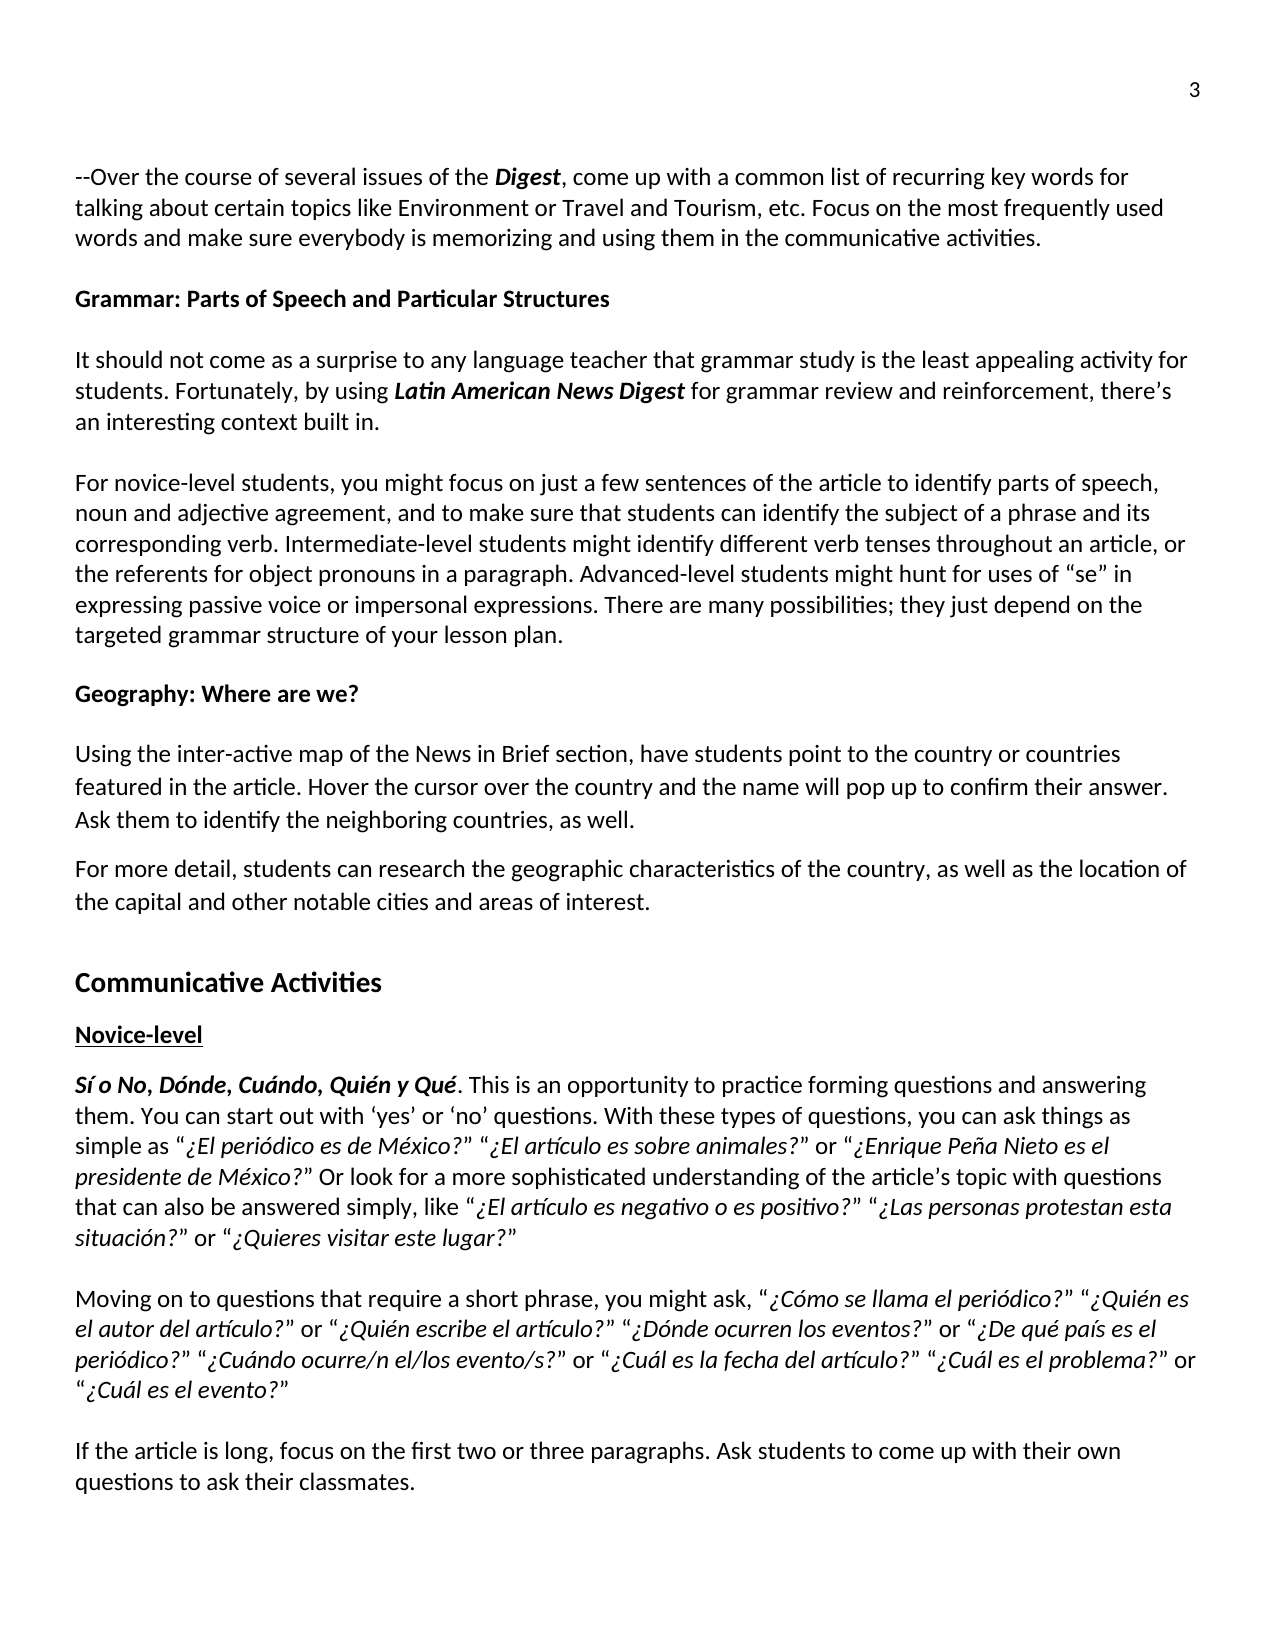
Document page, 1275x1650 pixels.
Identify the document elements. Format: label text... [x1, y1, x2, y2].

text Communicative Activities [75, 964, 1200, 1000]
text It should not come as a surprise to any language teacher that grammar study is the least appealing activity for students. Fortunately, by using Latin American News Digest for grammar review and reinforcement, there’s an interesting context built in. [75, 345, 1200, 436]
text If the article is long, focus on the first two or three paragraphs. Ask students to come up with their own questions to ask their classmates. [75, 1436, 1200, 1497]
text --Over the course of several issues of the Digest, come up with a common list of recurring key words for talking about certain topics like Environment or Travel and Tourism, etc. Focus on the most frequently used words and make sure everybody is memorizing and using them in the communicative activities. [75, 162, 1200, 253]
text For novice-level students, you might focus on just a few sentences of the article to identify parts of speech, noun and adjective agreement, and to make sure that students can identify the subject of a phrase and its corresponding verb. Intermediate-level students might identify different verb tenses throughout an article, or the referents for object pronouns in a paragraph. Advanced-level students might hunt for uses of “se” in expressing passive voice or impersonal expressions. There are many possibilities; they just depend on the targeted grammar structure of your lesson plan. [75, 467, 1200, 650]
text Moving on to questions that require a short phrase, you might ask, “¿Cómo se llama el periódico?” “¿Quién es el autor del artículo?” or “¿Quién escribe el artículo?” “¿Dónde ocurren los eventos?” or “¿De qué país es el periódico?” “¿Cuándo ocurre/n el/los evento/s?” or “¿Cuál es la fecha del artículo?” “¿Cuál es el problema?” or “¿Cuál es el evento?” [75, 1283, 1200, 1405]
text Geography: Where are we? [75, 679, 1200, 709]
text Novice-level [75, 1020, 1200, 1050]
text For more detail, students can research the geographic characteristics of the country, as well as the location of the capital and other notable cities and areas of interest. [75, 853, 1200, 917]
text Sí o No, Dónde, Cuándo, Quién y Qué. This is an opportunity to practice forming questions and answering them. You can start out with ‘yes’ or ‘no’ questions. With these types of questions, you can ask things as simple as “¿El periódico es de México?” “¿El artículo es sobre animales?” or “¿Enrique Peña Nieto es el presidente de México?” Or look for a more sophisticated understanding of the article’s topic with questions that can also be answered simply, like “¿El artículo es negativo o es positivo?” “¿Las personas protestan esta situación?” or “¿Quieres visitar este lugar?” [75, 1069, 1200, 1252]
text Grammar: Parts of Speech and Particular Structures [75, 284, 1200, 314]
text Using the inter-active map of the News in Brief section, have students point to the country or countries featured in the article. Hover the cursor over the country and the name will pop up to confirm their answer. Ask them to identify the neighboring countries, as well. [75, 738, 1200, 834]
